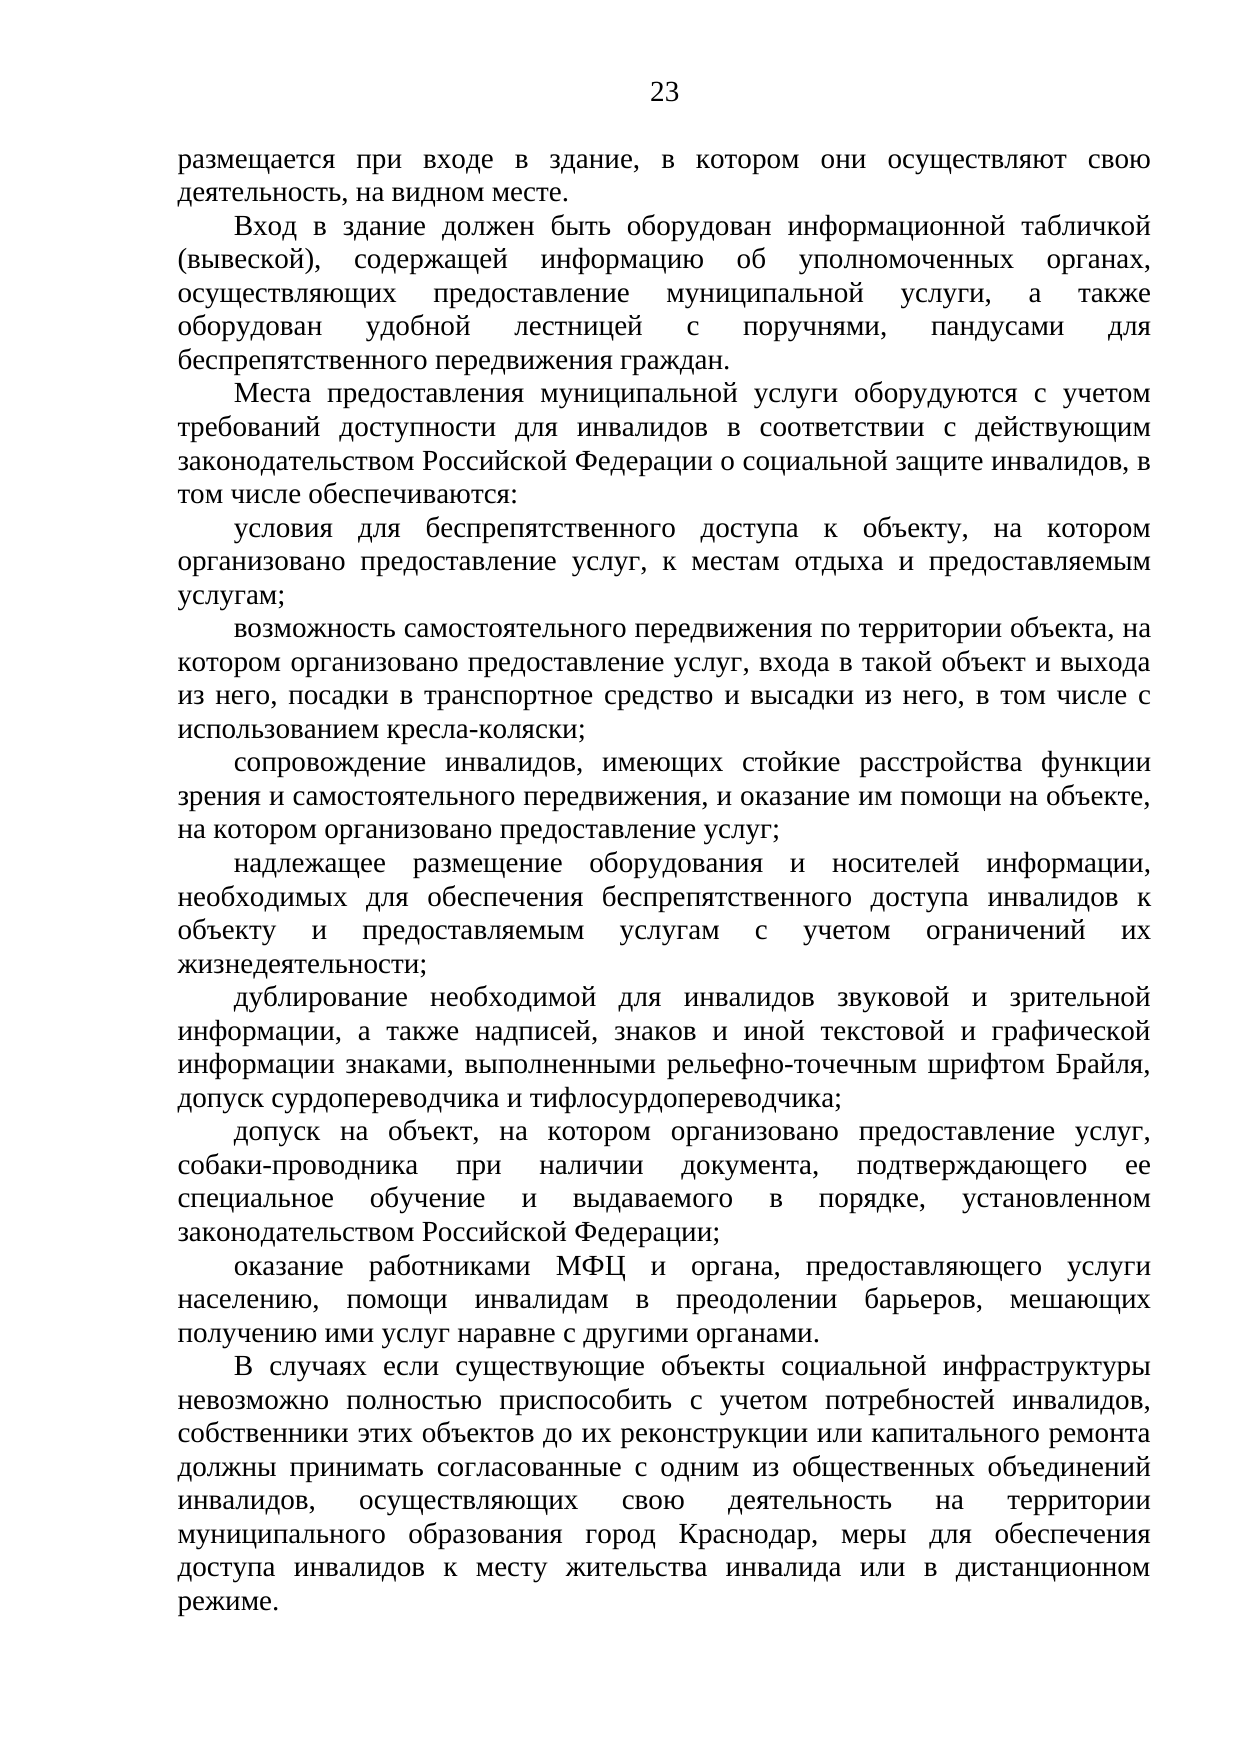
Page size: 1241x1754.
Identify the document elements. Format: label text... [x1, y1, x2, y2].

text оказание работниками МФЦ и органа, предоставляющего услуги населению, помощи инвалидам в преодолении барьеров, мешающих получению ими услуг наравне с другими органами. [177, 1248, 1152, 1348]
text допуск на объект, на котором организовано предоставление услуг, собаки-проводника при наличии документа, подтверждающего ее специальное обучение и выдаваемого в порядке, установленном законодательством Российской Федерации; [177, 1113, 1152, 1248]
text условия для беспрепятственного доступа к объекту, на котором организовано предоставление услуг, к местам отдыха и предоставляемым услугам; [177, 510, 1152, 610]
text дублирование необходимой для инвалидов звуковой и зрительной информации, а также надписей, знаков и иной текстовой и графической информации знаками, выполненными рельефно-точечным шрифтом Брайля, допуск сурдопереводчика и тифлосурдопереводчика; [177, 979, 1152, 1113]
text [177, 141, 1152, 208]
text надлежащее размещение оборудования и носителей информации, необходимых для обеспечения беспрепятственного доступа инвалидов к объекту и предоставляемым услугам с учетом ограничений их жизнедеятельности; [177, 845, 1152, 979]
text Места предоставления муниципальной услуги оборудуются с учетом требований доступности для инвалидов в соответствии с действующим законодательством Российской Федерации о социальной защите инвалидов, в том числе обеспечиваются: [177, 376, 1152, 510]
text Вход в здание должен быть оборудован информационной табличкой (вывеской), содержащей информацию об уполномоченных органах, осуществляющих предоставление муниципальной услуги, а также оборудован удобной лестницей с поручнями, пандусами для беспрепятственного передвижения граждан. [177, 208, 1152, 376]
text сопровождение инвалидов, имеющих стойкие расстройства функции зрения и самостоятельного передвижения, и оказание им помощи на объекте, на котором организовано предоставление услуг; [177, 744, 1152, 845]
text В случаях если существующие объекты социальной инфраструктуры невозможно полностью приспособить с учетом потребностей инвалидов, собственники этих объектов до их реконструкции или капитального ремонта должны принимать согласованные с одним из общественных объединений инвалидов, осуществляющих свою деятельность на территории муниципального образования город Краснодар, меры для обеспечения доступа инвалидов к месту жительства инвалида или в дистанционном режиме. [177, 1348, 1152, 1617]
text возможность самостоятельного передвижения по территории объекта, на котором организовано предоставление услуг, входа в такой объект и выхода из него, посадки в транспортное средство и высадки из него, в том числе с использованием кресла-коляски; [177, 610, 1152, 744]
